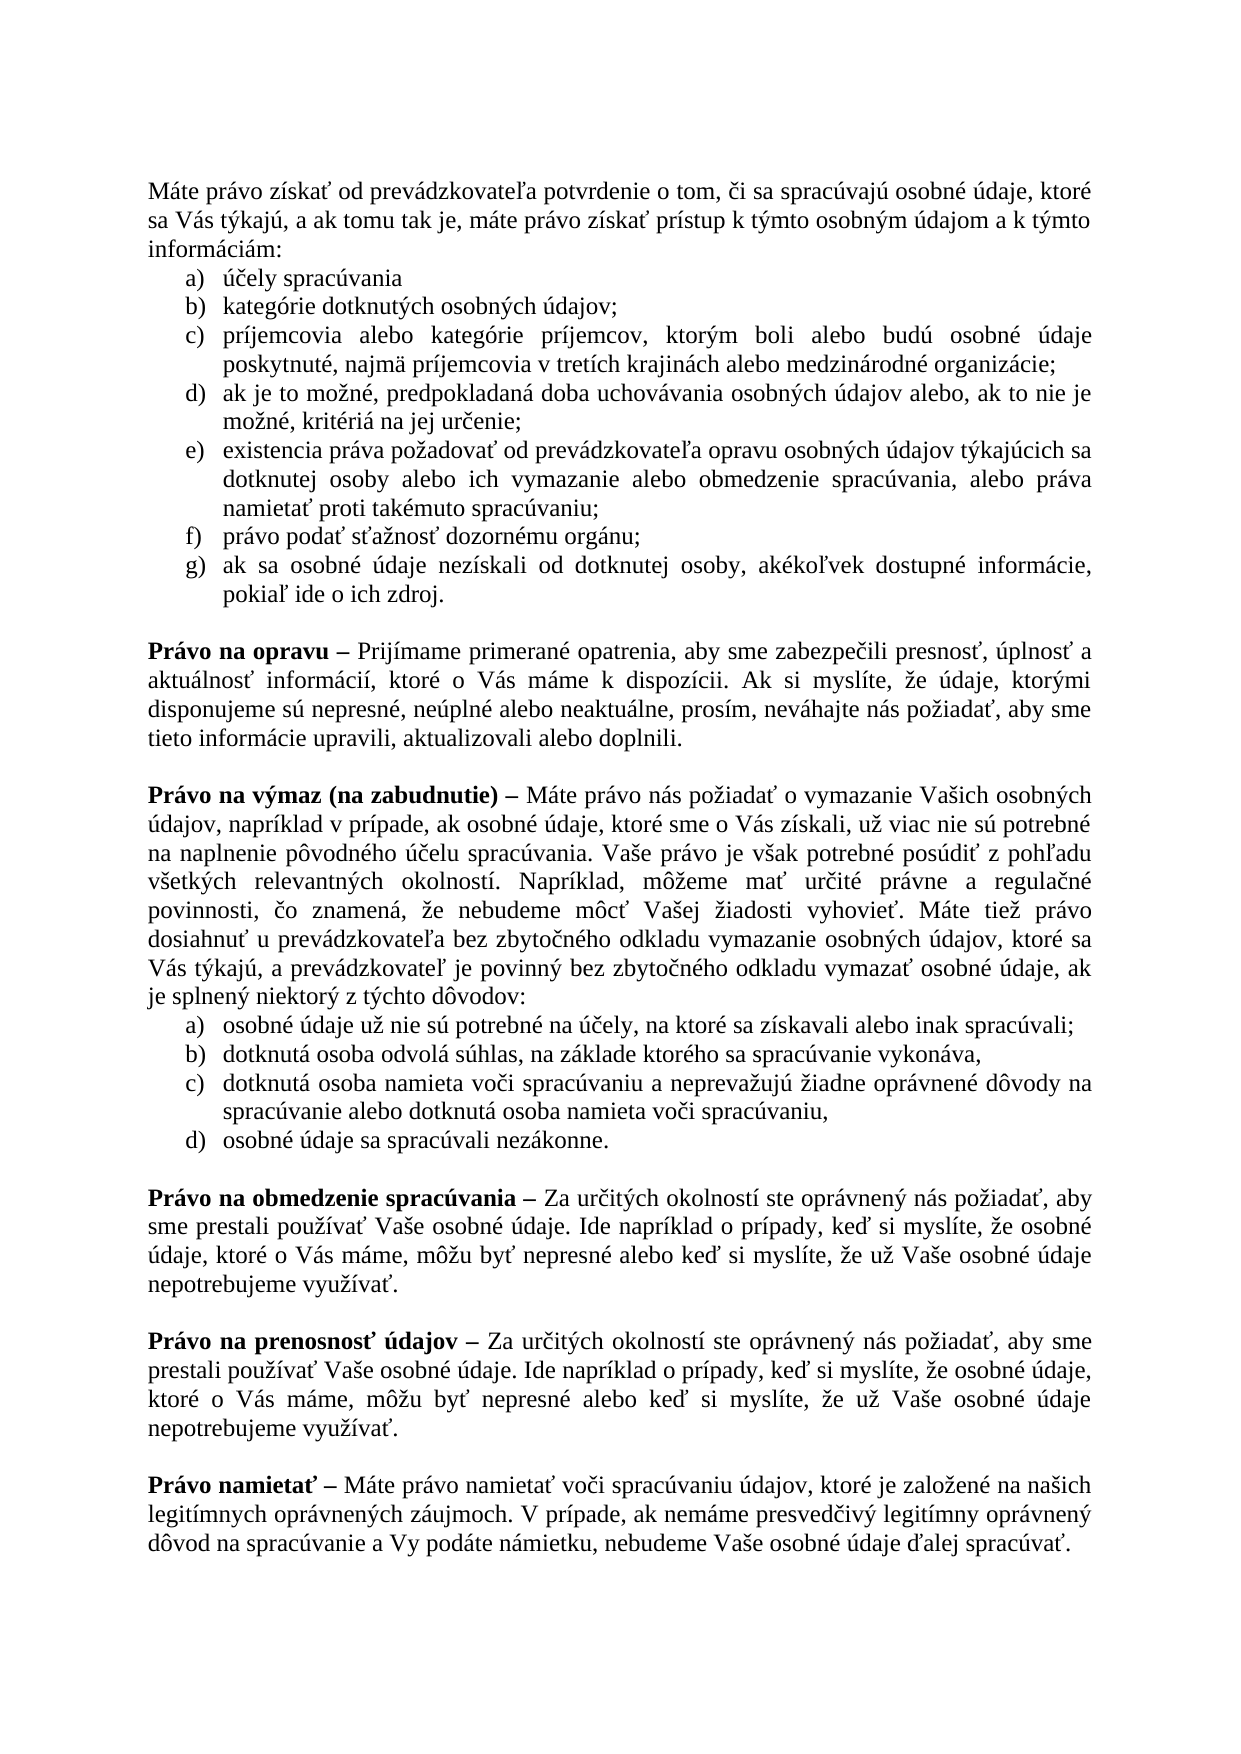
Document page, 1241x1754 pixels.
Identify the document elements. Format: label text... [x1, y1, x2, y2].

list osobné údaje sa spracúvali nezákonne. [185, 1125, 1093, 1154]
list existencia práva požadovať od prevádzkovateľa opravu osobných údajov týkajúcich sa dotknutej osoby alebo ich vymazanie alebo obmedzenie spracúvania, alebo práva namietať proti takémuto spracúvaniu; [185, 435, 1093, 521]
list príjemcovia alebo kategórie príjemcov, ktorým boli alebo budú osobné údaje poskytnuté, najmä príjemcovia v tretích krajinách alebo medzinárodné organizácie; [185, 320, 1093, 378]
list dotknutá osoba odvolá súhlas, na základe ktorého sa spracúvanie vykonáva, [185, 1039, 1093, 1068]
text Právo na prenosnosť údajov – Za určitých okolností ste oprávnený nás požiadať, aby sme prestali používať Vaše osobné údaje. Ide napríklad o prípady, keď si myslíte, že osobné údaje, ktoré o Vás máme, môžu byť nepresné alebo keď si myslíte, že už Vaše osobné údaje nepotrebujeme využívať. [148, 1326, 1093, 1441]
text Právo na opravu – Prijímame primerané opatrenia, aby sme zabezpečili presnosť, úplnosť a aktuálnosť informácií, ktoré o Vás máme k dispozícii. Ak si myslíte, že údaje, ktorými disponujeme sú nepresné, neúplné alebo neaktuálne, prosím, neváhajte nás požiadať, aby sme tieto informácie upravili, aktualizovali alebo doplnili. [148, 636, 1093, 751]
text Právo na výmaz (na zabudnutie) – Máte právo nás požiadať o vymazanie Vašich osobných údajov, napríklad v prípade, ak osobné údaje, ktoré sme o Vás získali, už viac nie sú potrebné na naplnenie pôvodného účelu spracúvania. Vaše právo je však potrebné posúdiť z pohľadu všetkých relevantných okolností. Napríklad, môžeme mať určité právne a regulačné povinnosti, čo znamená, že nebudeme môcť Vašej žiadosti vyhovieť. Máte tiež právo dosiahnuť u prevádzkovateľa bez zbytočného odkladu vymazanie osobných údajov, ktoré sa Vás týkajú, a prevádzkovateľ je povinný bez zbytočného odkladu vymazať osobné údaje, ak je splnený niektorý z týchto dôvodov: [148, 780, 1093, 1010]
list ak sa osobné údaje nezískali od dotknutej osoby, akékoľvek dostupné informácie, pokiaľ ide o ich zdroj. [185, 550, 1093, 608]
text Právo na obmedzenie spracúvania – Za určitých okolností ste oprávnený nás požiadať, aby sme prestali používať Vaše osobné údaje. Ide napríklad o prípady, keď si myslíte, že osobné údaje, ktoré o Vás máme, môžu byť nepresné alebo keď si myslíte, že už Vaše osobné údaje nepotrebujeme využívať. [148, 1183, 1093, 1298]
list dotknutá osoba namieta voči spracúvaniu a neprevažujú žiadne oprávnené dôvody na spracúvanie alebo dotknutá osoba namieta voči spracúvaniu, [185, 1068, 1093, 1125]
list osobné údaje už nie sú potrebné na účely, na ktoré sa získavali alebo inak spracúvali; [185, 1010, 1093, 1039]
text Právo namietať – Máte právo namietať voči spracúvaniu údajov, ktoré je založené na našich legitímnych oprávnených záujmoch. V prípade, ak nemáme presvedčivý legitímny oprávnený dôvod na spracúvanie a Vy podáte námietku, nebudeme Vaše osobné údaje ďalej spracúvať. [148, 1470, 1093, 1556]
list ak je to možné, predpokladaná doba uchovávania osobných údajov alebo, ak to nie je možné, kritériá na jej určenie; [185, 378, 1093, 435]
list účely spracúvania [185, 263, 1093, 291]
list kategórie dotknutých osobných údajov; [185, 291, 1093, 320]
list právo podať sťažnosť dozornému orgánu; [185, 521, 1093, 550]
text Máte právo získať od prevádzkovateľa potvrdenie o tom, či sa spracúvajú osobné údaje, ktoré sa Vás týkajú, a ak tomu tak je, máte právo získať prístup k týmto osobným údajom a k týmto informáciám: [148, 176, 1093, 263]
